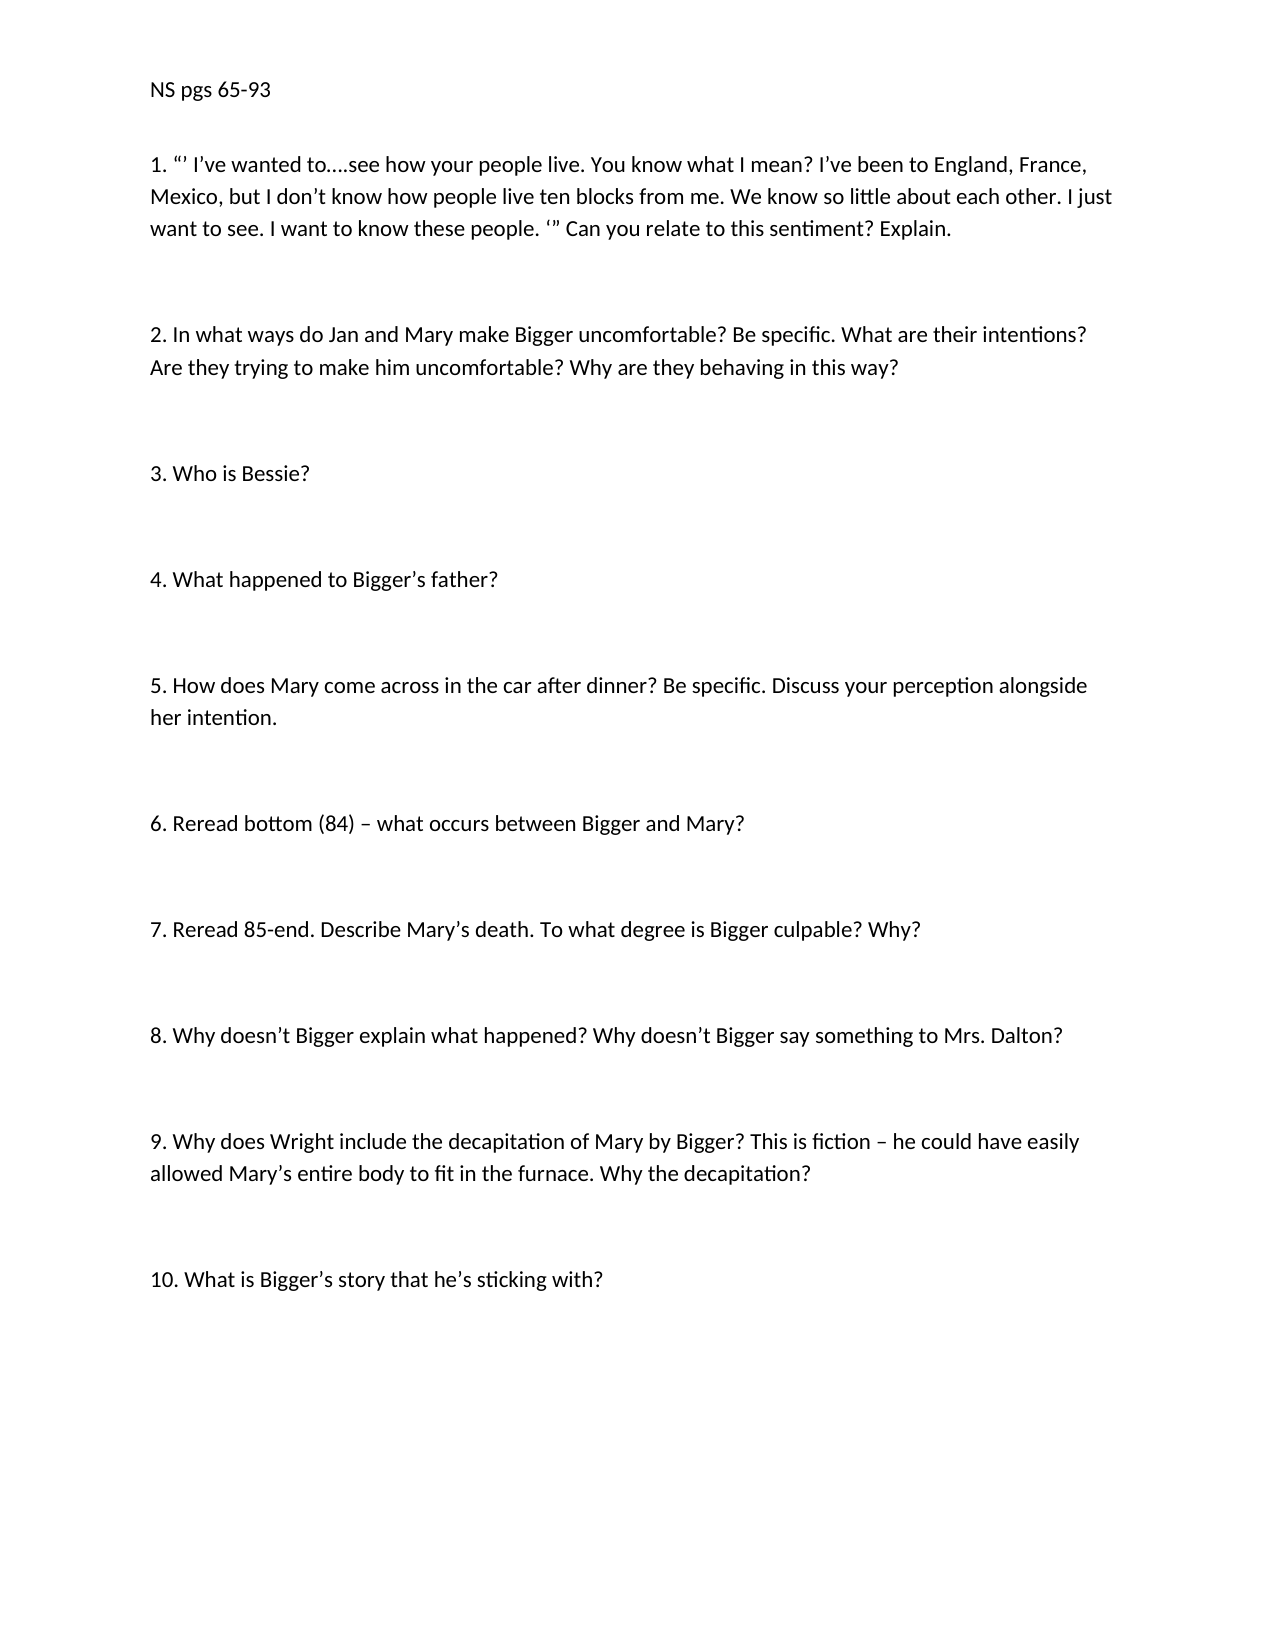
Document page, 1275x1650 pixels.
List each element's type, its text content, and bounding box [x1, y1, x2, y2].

text 1. “’ I’ve wanted to….see how your people live. You know what I mean? I’ve been to England, France, Mexico, but I don’t know how people live ten blocks from me. We know so little about each other. I just want to see. I want to know these people. ‘” Can you relate to this sentiment? Explain. [150, 150, 1125, 242]
text 6. Reread bottom (84) – what occurs between Bigger and Mary? [150, 809, 1125, 837]
text 3. Who is Bessie? [150, 459, 1125, 487]
text 8. Why doesn’t Bigger explain what happened? Why doesn’t Bigger say something to Mrs. Dalton? [150, 1021, 1125, 1049]
text 9. Why does Wright include the decapitation of Mary by Bigger? This is fiction – he could have easily allowed Mary’s entire body to fit in the furnace. Why the decapitation? [150, 1127, 1125, 1187]
text 5. How does Mary come across in the car after dinner? Be specific. Discuss your perception alongside her intention. [150, 671, 1125, 731]
text 7. Reread 85-end. Describe Mary’s death. To what degree is Bigger culpable? Why? [150, 915, 1125, 943]
text 2. In what ways do Jan and Mary make Bigger uncomfortable? Be specific. What are their intentions? Are they trying to make him uncomfortable? Why are they behaving in this way? [150, 320, 1125, 381]
text 10. What is Bigger’s story that he’s sticking with? [150, 1265, 1125, 1293]
text 4. What happened to Bigger’s father? [150, 565, 1125, 593]
